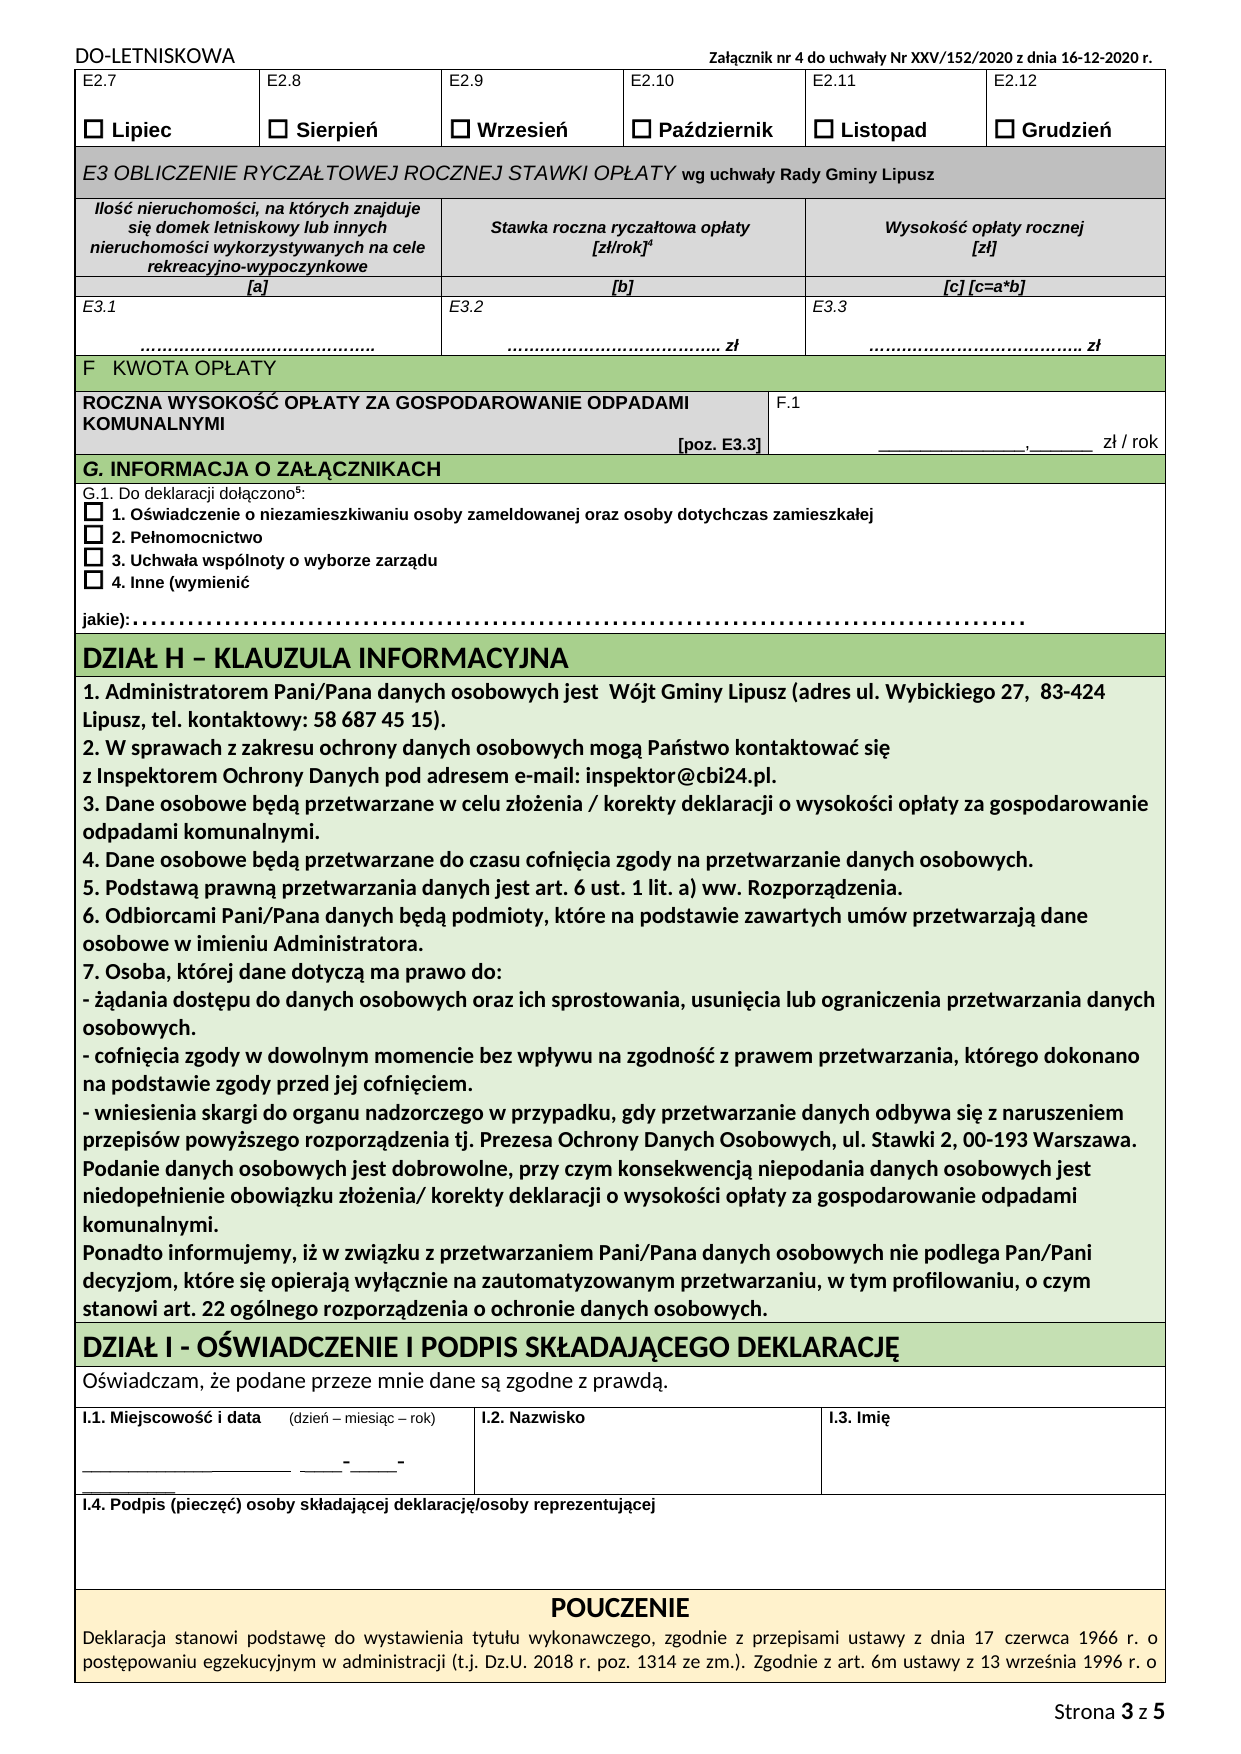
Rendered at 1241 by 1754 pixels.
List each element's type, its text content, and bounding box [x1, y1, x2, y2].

table_cell G.1. Do deklaracji dołączono: 1. Oświadczenie o niezamieszkiwaniu osoby zameldowanej oraz osoby dotychczas zamieszkałej 2. Pełnomocnictwo 3. Uchwała wspólnoty o wyborze zarządu 4. Inne (wymienić jakie):................................................................................................. [76, 484, 1165, 632]
table_cell E2.11 Listopad [806, 70, 986, 146]
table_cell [76, 1590, 1165, 1682]
table_cell I.1. Miejscowość i data (dzień – miesiąc – rok) ______________ ____-_____-__________ [76, 1408, 474, 1494]
table_cell G. INFORMACJA O ZAŁĄCZNIKACH [76, 455, 1165, 483]
table_cell E2.9 Wrzesień [442, 70, 623, 146]
table_cell Oświadczam, że podane przeze mnie dane są zgodne z prawdą. [76, 1367, 1165, 1407]
table_cell E3.2 …….………………………….. zł [442, 297, 805, 354]
table_cell E2.7 Lipiec [76, 70, 259, 146]
table_cell DZIAŁ H – KLAUZULA INFORMACYJNA [76, 634, 1165, 676]
table_cell E3 OBLICZENIE RYCZAŁTOWEJ ROCZNEJ STAWKI OPŁATY wg uchwały Rady Gminy Lipusz [76, 147, 1165, 198]
table_cell Stawka roczna ryczałtowa opłaty [zł/rok] [442, 199, 805, 276]
table_cell E2.12 Grudzień [987, 70, 1165, 146]
table_cell Wysokość opłaty rocznej [zł] [806, 199, 1165, 276]
table_cell [a] [76, 277, 441, 296]
table_cell Ilość nieruchomości, na których znajduje się domek letniskowy lub innych nieruchomości wykorzystywanych na cele rekreacyjno-wypoczynkowe [76, 199, 441, 276]
table_cell E2.8 Sierpień [260, 70, 441, 146]
table_cell E3.3 …….………………………….. zł [806, 297, 1165, 354]
table_cell E2.10 Październik [624, 70, 805, 146]
table_cell I.2. Nazwisko [475, 1408, 821, 1494]
table_cell [c] [c=a*b] [806, 277, 1165, 296]
table_cell I.4. Podpis (pieczęć) osoby składającej deklarację/osoby reprezentującej [76, 1495, 1165, 1588]
table_cell E3.1 …………………..……………….. [76, 297, 441, 354]
table_cell DZIAŁ I - OŚWIADCZENIE I PODPIS SKŁADAJĄCEGO DEKLARACJĘ [76, 1323, 1165, 1366]
table_cell 1. Administratorem Pani/Pana danych osobowych jest Wójt Gminy Lipusz (adres ul. Wybickiego 27, 83-424 Lipusz, tel. kontaktowy: 58 687 45 15). 2. W sprawach z zakresu ochrony danych osobowych mogą Państwo kontaktować się z Inspektorem Ochrony Danych pod adresem e-mail: inspektor@cbi24.pl. 3. Dane osobowe będą przetwarzane w celu złożenia / korekty deklaracji o wysokości opłaty za gospodarowanie odpadami komunalnymi. 4. Dane osobowe będą przetwarzane do czasu cofnięcia zgody na przetwarzanie danych osobowych. 5. Podstawą prawną przetwarzania danych jest art. 6 ust. 1 lit. a) ww. Rozporządzenia. 6. Odbiorcami Pani/Pana danych będą podmioty, które na podstawie zawartych umów przetwarzają dane osobowe w imieniu Administratora. 7. Osoba, której dane dotyczą ma prawo do: - żądania dostępu do danych osobowych oraz ich sprostowania, usunięcia lub ograniczenia przetwarzania danych osobowych. - cofnięcia zgody w dowolnym momencie bez wpływu na zgodność z prawem przetwarzania, którego dokonano na podstawie zgody przed jej cofnięciem. - wniesienia skargi do organu nadzorczego w przypadku, gdy przetwarzanie danych odbywa się z naruszeniem przepisów powyższego rozporządzenia tj. Prezesa Ochrony Danych Osobowych, ul. Stawki 2, 00-193 Warszawa. Podanie danych osobowych jest dobrowolne, przy czym konsekwencją niepodania danych osobowych jest niedopełnienie obowiązku złożenia/ korekty deklaracji o wysokości opłaty za gospodarowanie odpadami komunalnymi. Ponadto informujemy, iż w związku z przetwarzaniem Pani/Pana danych osobowych nie podlega Pan/Pani decyzjom, które się opierają wyłącznie na zautomatyzowanym przetwarzaniu, w tym profilowaniu, o czym stanowi art. 22 ogólnego rozporządzenia o ochronie danych osobowych. [76, 677, 1165, 1322]
table_cell F.1 ______________,______ zł / rok [769, 392, 1165, 454]
table_cell F KWOTA OPŁATY [76, 356, 1165, 391]
table_cell [b] [442, 277, 805, 296]
table_cell I.3. Imię [822, 1408, 1165, 1494]
table_cell ROCZNA WYSOKOŚĆ OPŁATY ZA GOSPODAROWANIE ODPADAMI KOMUNALNYMI [poz. E3.3] [76, 392, 768, 454]
